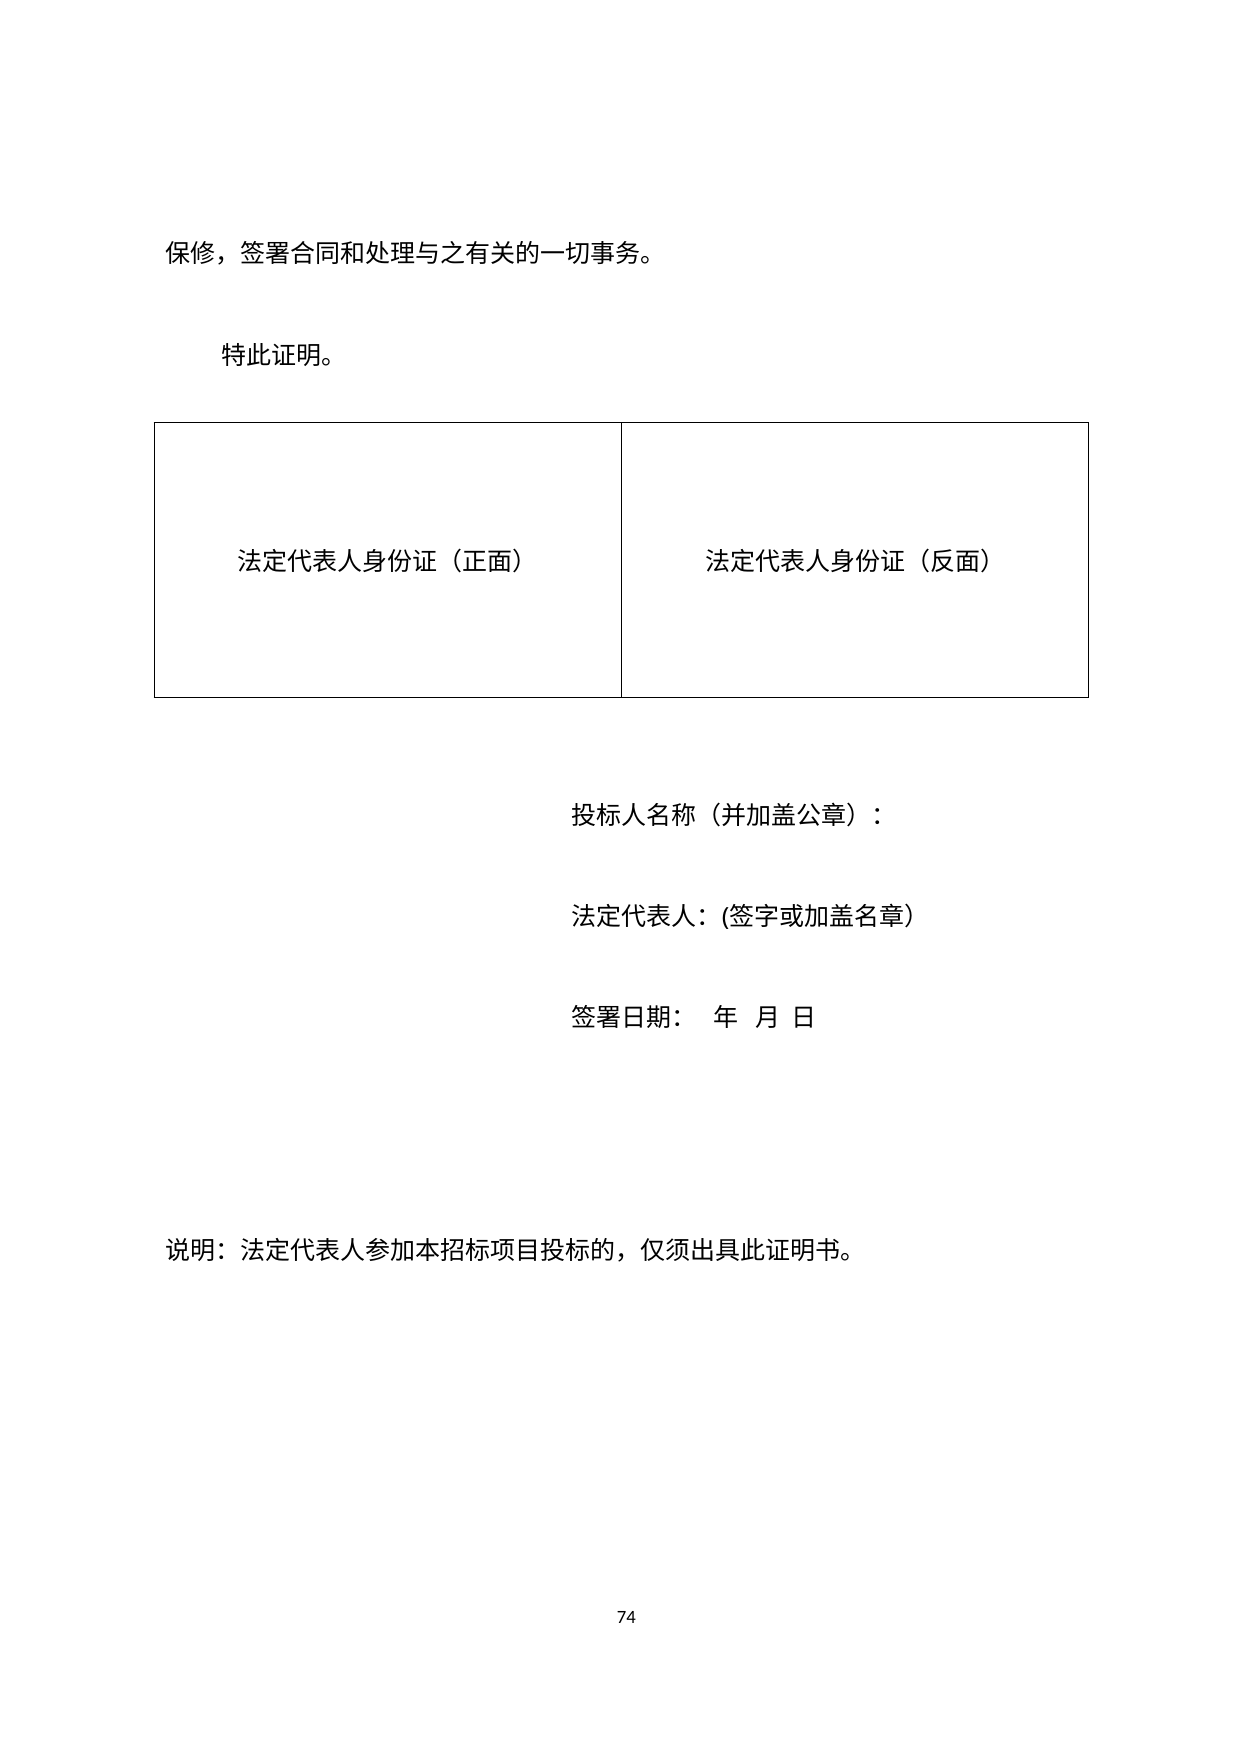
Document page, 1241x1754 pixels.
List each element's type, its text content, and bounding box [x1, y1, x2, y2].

text 投标人名称（并加盖公章）： [165, 781, 1087, 846]
text 特此证明。 [165, 321, 1087, 386]
text 说明：法定代表人参加本招标项目投标的，仅须出具此证明书。 [165, 1216, 1087, 1281]
text 签署日期： 年 月 日 [165, 983, 1087, 1048]
table_header 法定代表人身份证（正面） [155, 423, 621, 697]
text 法定代表人：(签字或加盖名章） [165, 882, 1087, 947]
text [165, 219, 1087, 284]
table_header 法定代表人身份证（反面） [622, 423, 1088, 697]
